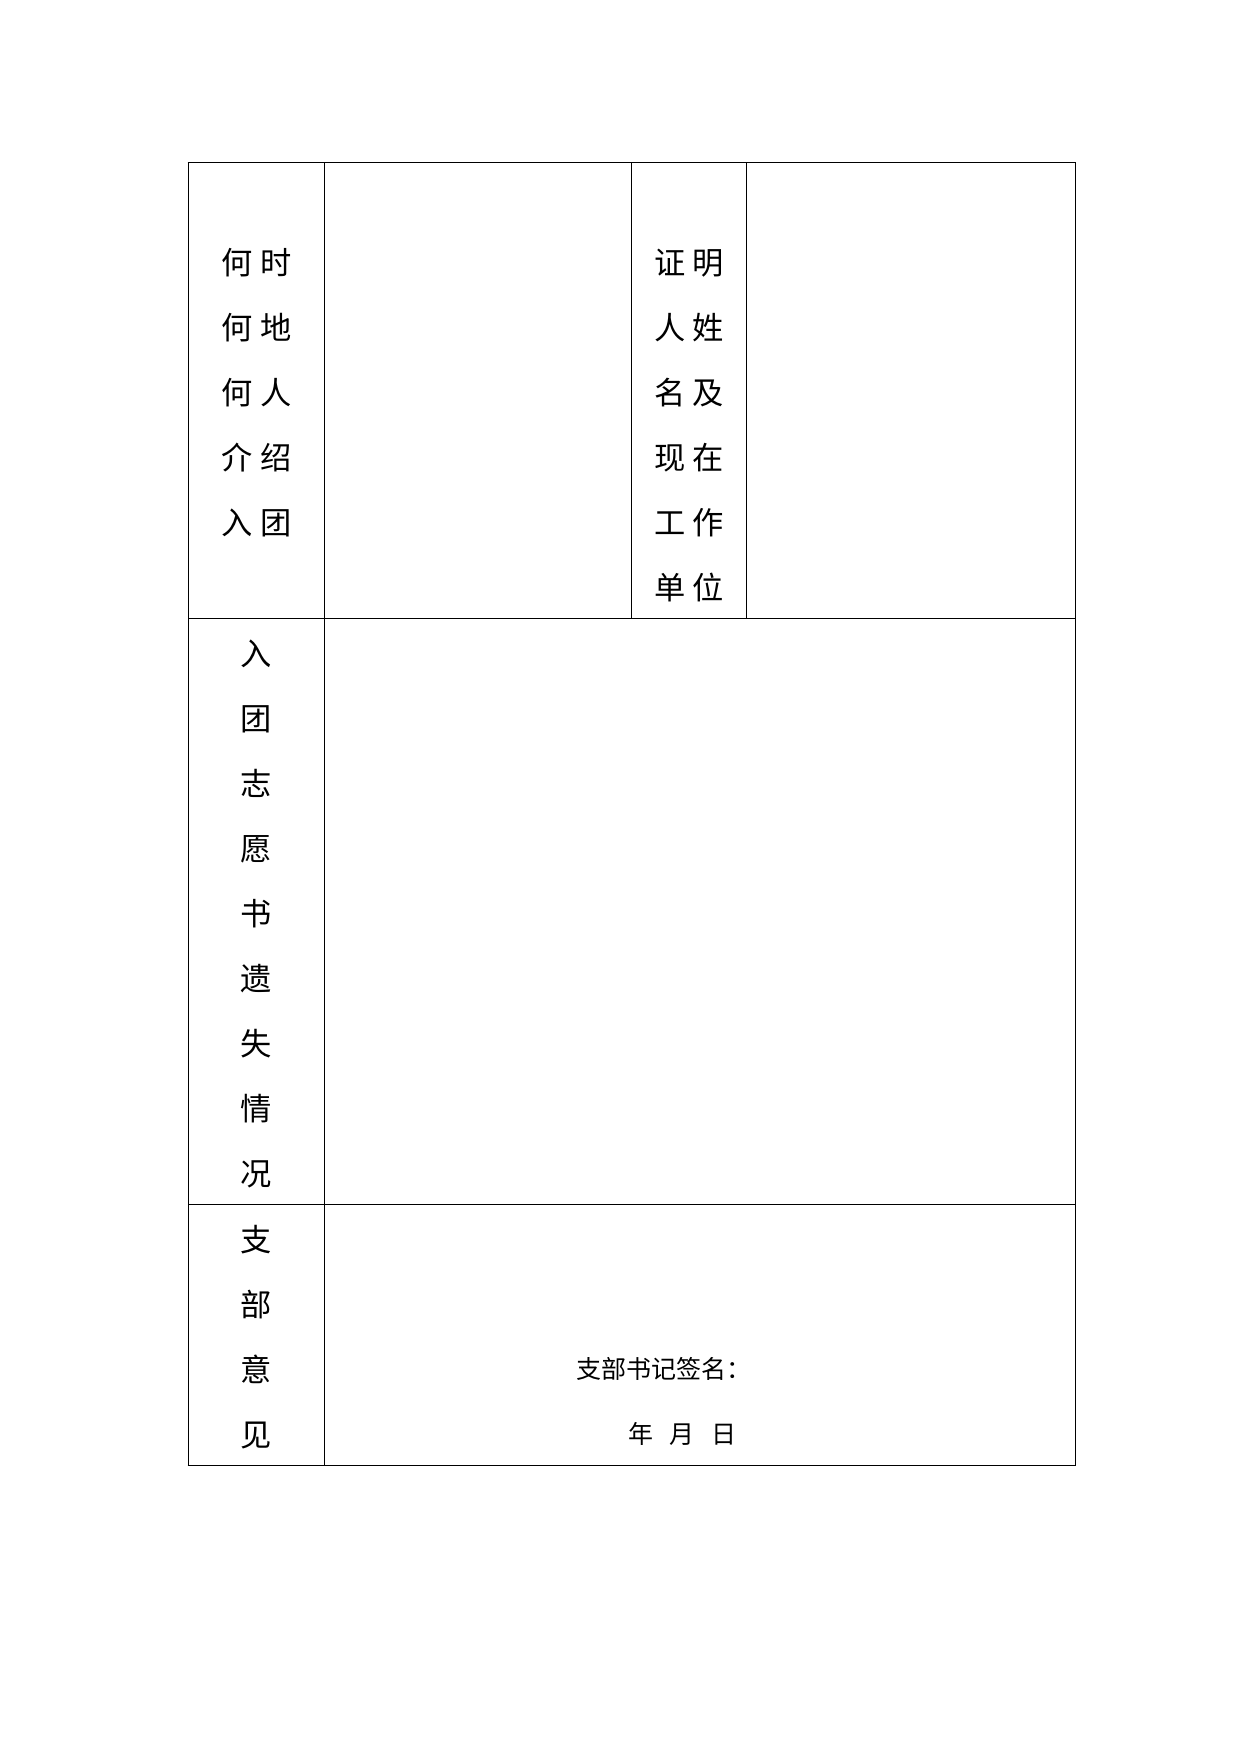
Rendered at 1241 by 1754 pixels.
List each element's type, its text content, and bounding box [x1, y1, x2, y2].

table_cell 入 团 志 愿 书 遗 失 情 况 [189, 619, 324, 1204]
table_header [325, 163, 631, 618]
table_cell 支部书记签名： 年 月 日 [325, 1205, 1075, 1465]
table_header 证 明人 姓名 及现 在工 作单 位 [632, 163, 746, 618]
table_cell [325, 619, 1075, 1204]
table_cell 支 部 意 见 [189, 1205, 324, 1465]
table_header 何 时 何 地 何 人 介 绍 入 团 [189, 163, 324, 618]
table_header [747, 163, 1075, 618]
